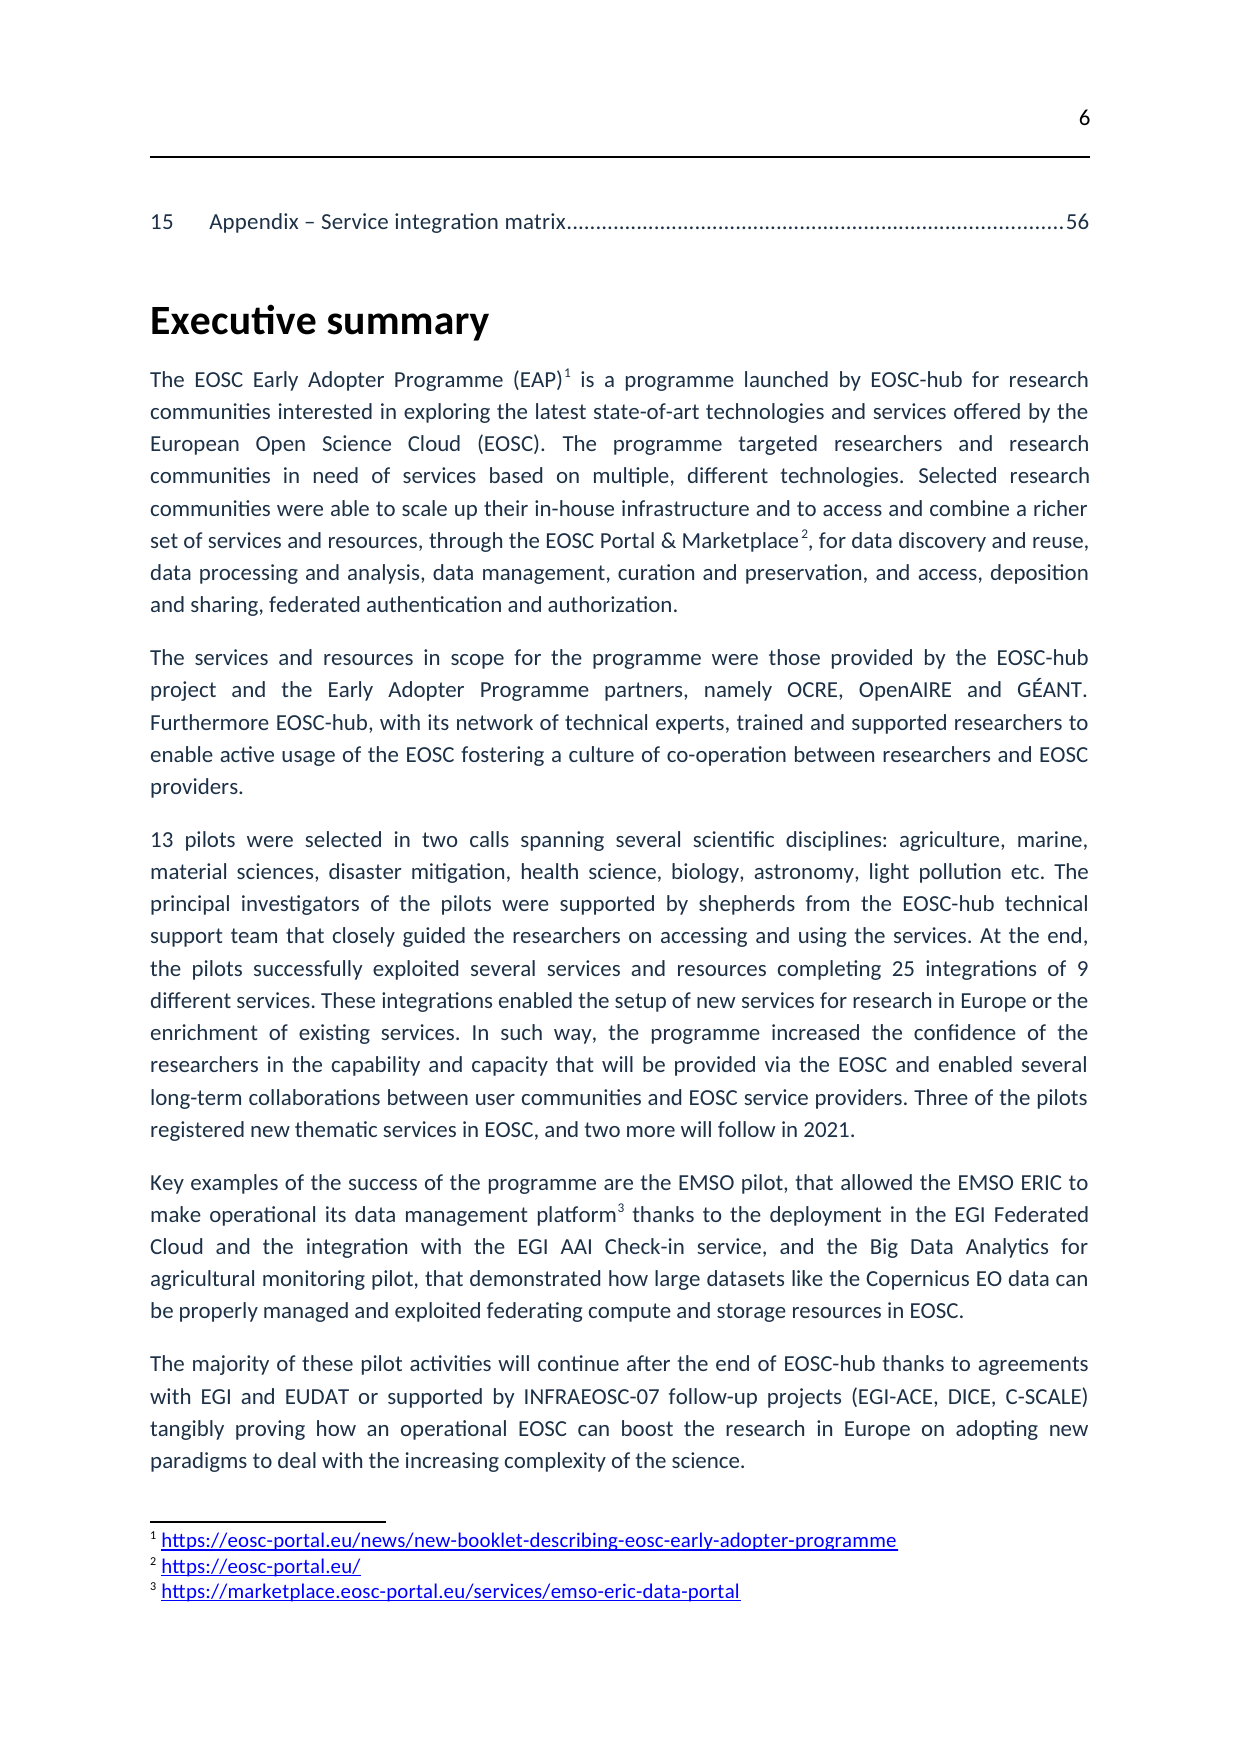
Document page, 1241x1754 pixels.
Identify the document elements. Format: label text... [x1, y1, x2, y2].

text The EOSC Early Adopter Programme (EAP) is a programme launched by EOSC-hub for research communities interested in exploring the latest state-of-art technologies and services offered by the European Open Science Cloud (EOSC). The programme targeted researchers and research communities in need of services based on multiple, different technologies. Selected research communities were able to scale up their in-house infrastructure and to access and combine a richer set of services and resources, through the EOSC Portal & Marketplace, for data discovery and reuse, data processing and analysis, data management, curation and preservation, and access, deposition and sharing, federated authentication and authorization. [150, 365, 1090, 618]
text The majority of these pilot activities will continue after the end of EOSC-hub thanks to agreements with EGI and EUDAT or supported by INFRAEOSC-07 follow-up projects (EGI-ACE, DICE, C-SCALE) tangibly proving how an operational EOSC can boost the research in Europe on adopting new paradigms to deal with the increasing complexity of the science. [150, 1349, 1090, 1474]
text 13 pilots were selected in two calls spanning several scientific disciplines: agriculture, marine, material sciences, disaster mitigation, health science, biology, astronomy, light pollution etc. The principal investigators of the pilots were supported by shepherds from the EOSC-hub technical support team that closely guided the researchers on accessing and using the services. At the end, the pilots successfully exploited several services and resources completing 25 integrations of 9 different services. These integrations enabled the setup of new services for research in Europe or the enrichment of existing services. In such way, the programme increased the confidence of the researchers in the capability and capacity that will be provided via the EOSC and enabled several long-term collaborations between user communities and EOSC service providers. Three of the pilots registered new thematic services in EOSC, and two more will follow in 2021. [150, 825, 1090, 1143]
text Key examples of the success of the programme are the EMSO pilot, that allowed the EMSO ERIC to make operational its data management platform thanks to the deployment in the EGI Federated Cloud and the integration with the EGI AAI Check-in service, and the Big Data Analytics for agricultural monitoring pilot, that demonstrated how large datasets like the Copernicus EO data can be properly managed and exploited federating compute and storage resources in EOSC. [150, 1168, 1090, 1324]
text Executive summary [150, 294, 1090, 345]
text The services and resources in scope for the programme were those provided by the EOSC-hub project and the Early Adopter Programme partners, namely OCRE, OpenAIRE and GÉANT. Furthermore EOSC-hub, with its network of technical experts, trained and supported researchers to enable active usage of the EOSC fostering a culture of co-operation between researchers and EOSC providers. [150, 643, 1090, 800]
